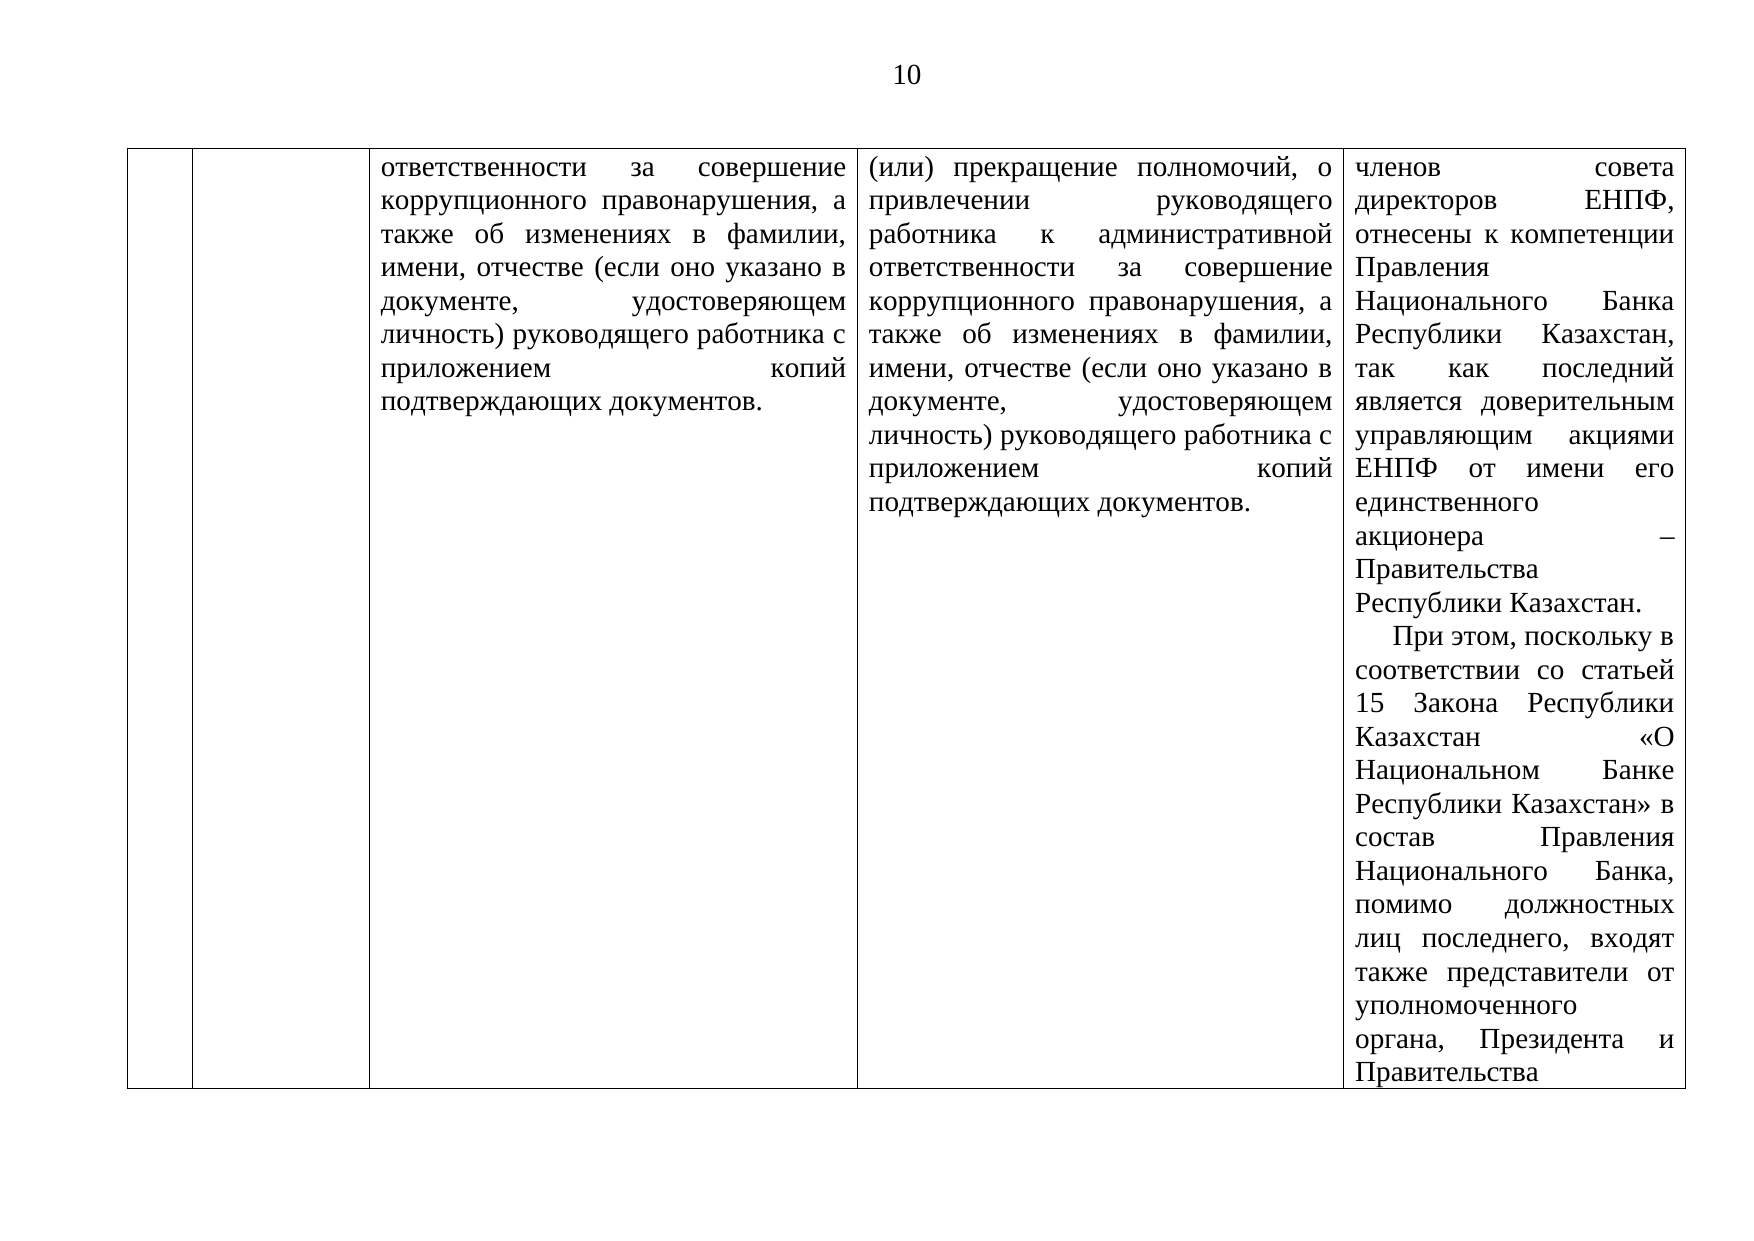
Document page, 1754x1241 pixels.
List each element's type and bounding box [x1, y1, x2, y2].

table_cell [1344, 149, 1685, 1088]
table_cell [858, 149, 1343, 1088]
table_cell [370, 149, 857, 1088]
table_cell [128, 149, 192, 1088]
table_cell [193, 149, 369, 1088]
